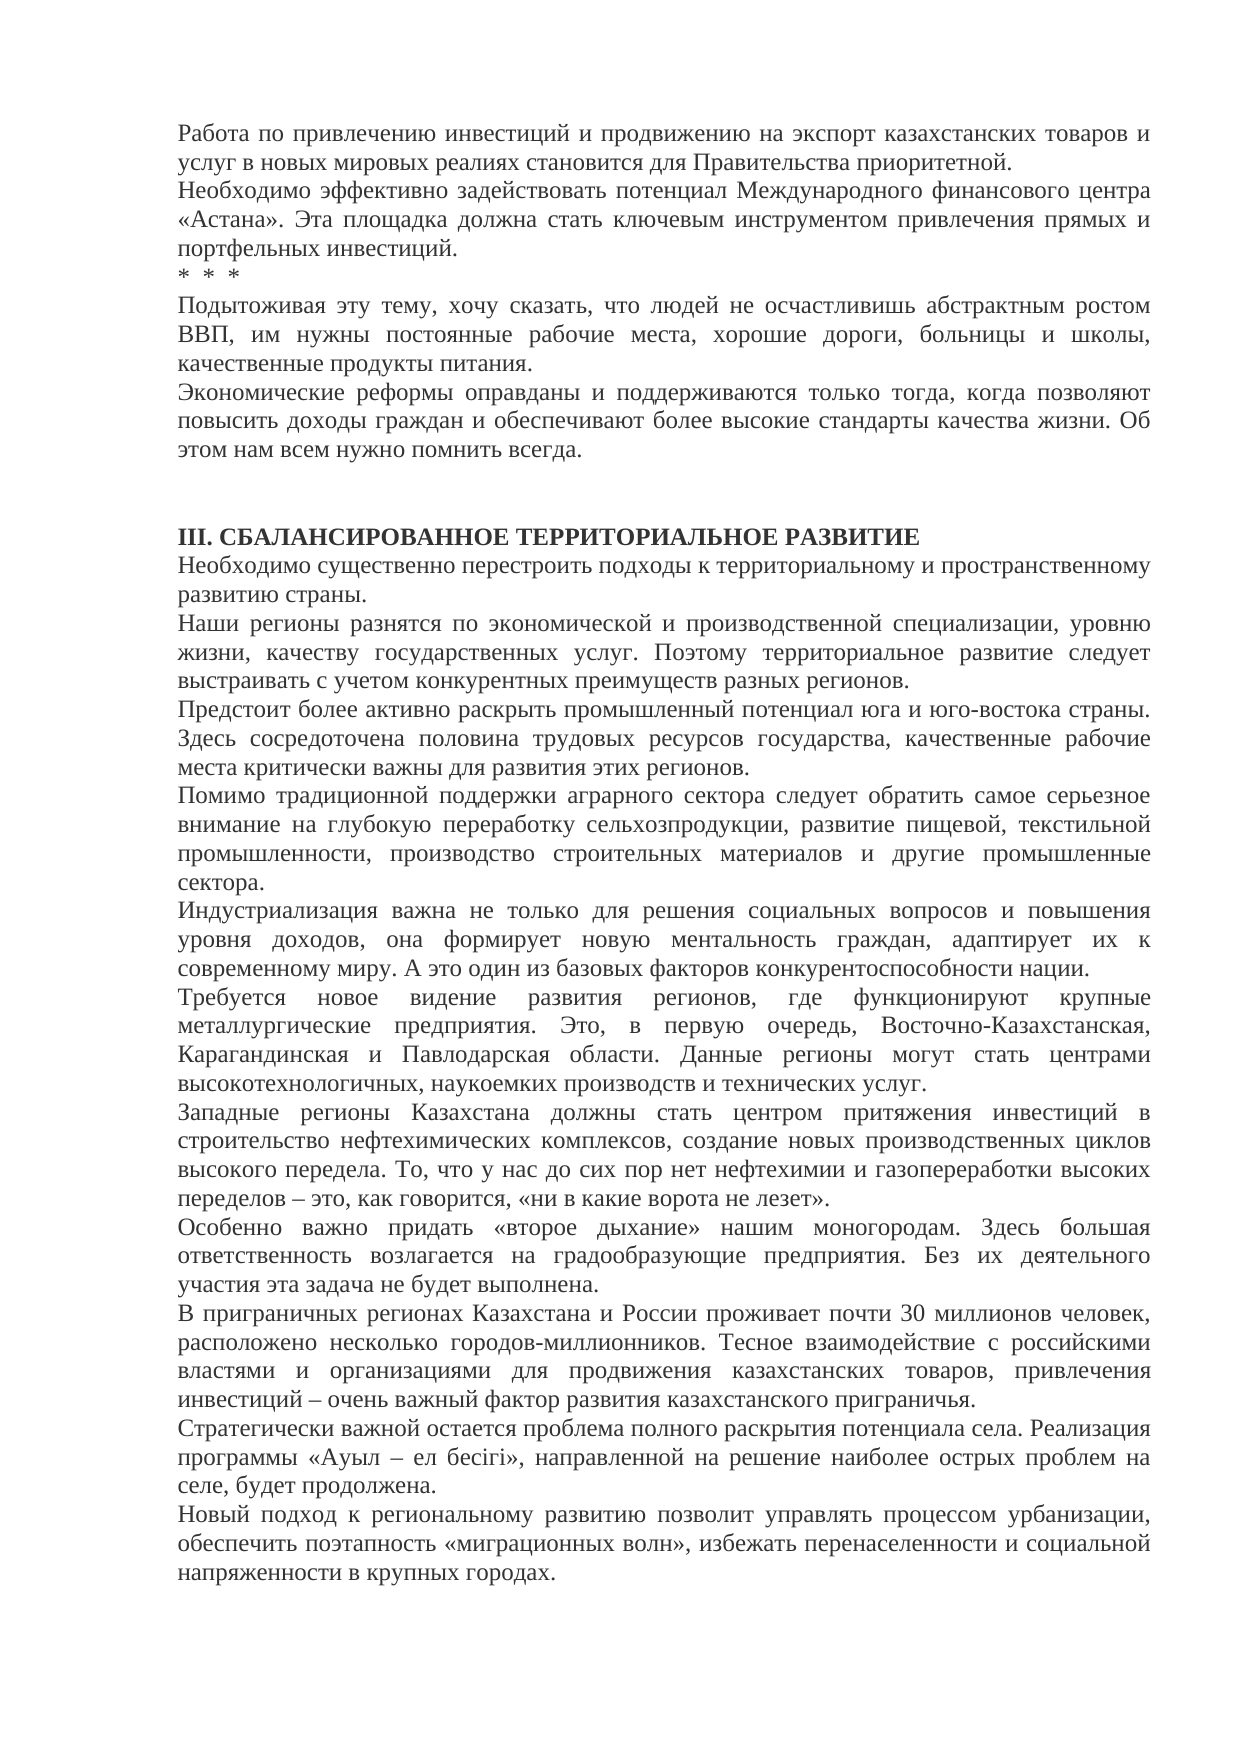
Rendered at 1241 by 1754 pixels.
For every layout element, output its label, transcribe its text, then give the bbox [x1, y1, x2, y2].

text III. СБАЛАНСИРОВАННОЕ ТЕРРИТОРИАЛЬНОЕ РАЗВИТИЕ [177, 522, 1152, 551]
text Особенно важно придать «второе дыхание» нашим моногородам. Здесь большая ответственность возлагается на градообразующие предприятия. Без их деятельного участия эта задача не будет выполнена. [177, 1212, 1152, 1298]
text Необходимо эффективно задействовать потенциал Международного финансового центра «Астана». Эта площадка должна стать ключевым инструментом привлечения прямых и портфельных инвестиций. [177, 176, 1152, 262]
text Работа по привлечению инвестиций и продвижению на экспорт казахстанских товаров и услуг в новых мировых реалиях становится для Правительства приоритетной. [177, 118, 1152, 176]
text Предстоит более активно раскрыть промышленный потенциал юга и юго-востока страны. Здесь сосредоточена половина трудовых ресурсов государства, качественные рабочие места критически важны для развития этих регионов. [177, 694, 1152, 781]
text Стратегически важной остается проблема полного раскрытия потенциала села. Реализация программы «Ауыл – ел бесігі», направленной на решение наиболее острых проблем на селе, будет продолжена. [177, 1413, 1152, 1499]
text Требуется новое видение развития регионов, где функционируют крупные металлургические предприятия. Это, в первую очередь, Восточно-Казахстанская, Карагандинская и Павлодарская области. Данные регионы могут стать центрами высокотехнологичных, наукоемких производств и технических услуг. [177, 982, 1152, 1097]
text Необходимо существенно перестроить подходы к территориальному и пространственному развитию страны. [177, 551, 1152, 608]
text Подытоживая эту тему, хочу сказать, что людей не осчастливишь абстрактным ростом ВВП, им нужны постоянные рабочие места, хорошие дороги, больницы и школы, качественные продукты питания. [177, 291, 1152, 377]
text Индустриализация важна не только для решения социальных вопросов и повышения уровня доходов, она формирует новую ментальность граждан, адаптирует их к современному миру. А это один из базовых факторов конкурентоспособности нации. [177, 896, 1152, 982]
text Новый подход к региональному развитию позволит управлять процессом урбанизации, обеспечить поэтапность «миграционных волн», избежать перенаселенности и социальной напряженности в крупных городах. [177, 1499, 1152, 1586]
text Экономические реформы оправданы и поддерживаются только тогда, когда позволяют повысить доходы граждан и обеспечивают более высокие стандарты качества жизни. Об этом нам всем нужно помнить всегда. [177, 377, 1152, 463]
text Наши регионы разнятся по экономической и производственной специализации, уровню жизни, качеству государственных услуг. Поэтому территориальное развитие следует выстраивать с учетом конкурентных преимуществ разных регионов. [177, 608, 1152, 694]
text В приграничных регионах Казахстана и России проживает почти 30 миллионов человек, расположено несколько городов-миллионников. Тесное взаимодействие с российскими властями и организациями для продвижения казахстанских товаров, привлечения инвестиций – очень важный фактор развития казахстанского приграничья. [177, 1298, 1152, 1413]
text Западные регионы Казахстана должны стать центром притяжения инвестиций в строительство нефтехимических комплексов, создание новых производственных циклов высокого передела. То, что у нас до сих пор нет нефтехимии и газопереработки высоких переделов – это, как говорится, «ни в какие ворота не лезет». [177, 1097, 1152, 1212]
text Помимо традиционной поддержки аграрного сектора следует обратить самое серьезное внимание на глубокую переработку сельхозпродукции, развитие пищевой, текстильной промышленности, производство строительных материалов и другие промышленные сектора. [177, 781, 1152, 896]
text * * * [177, 262, 1152, 291]
